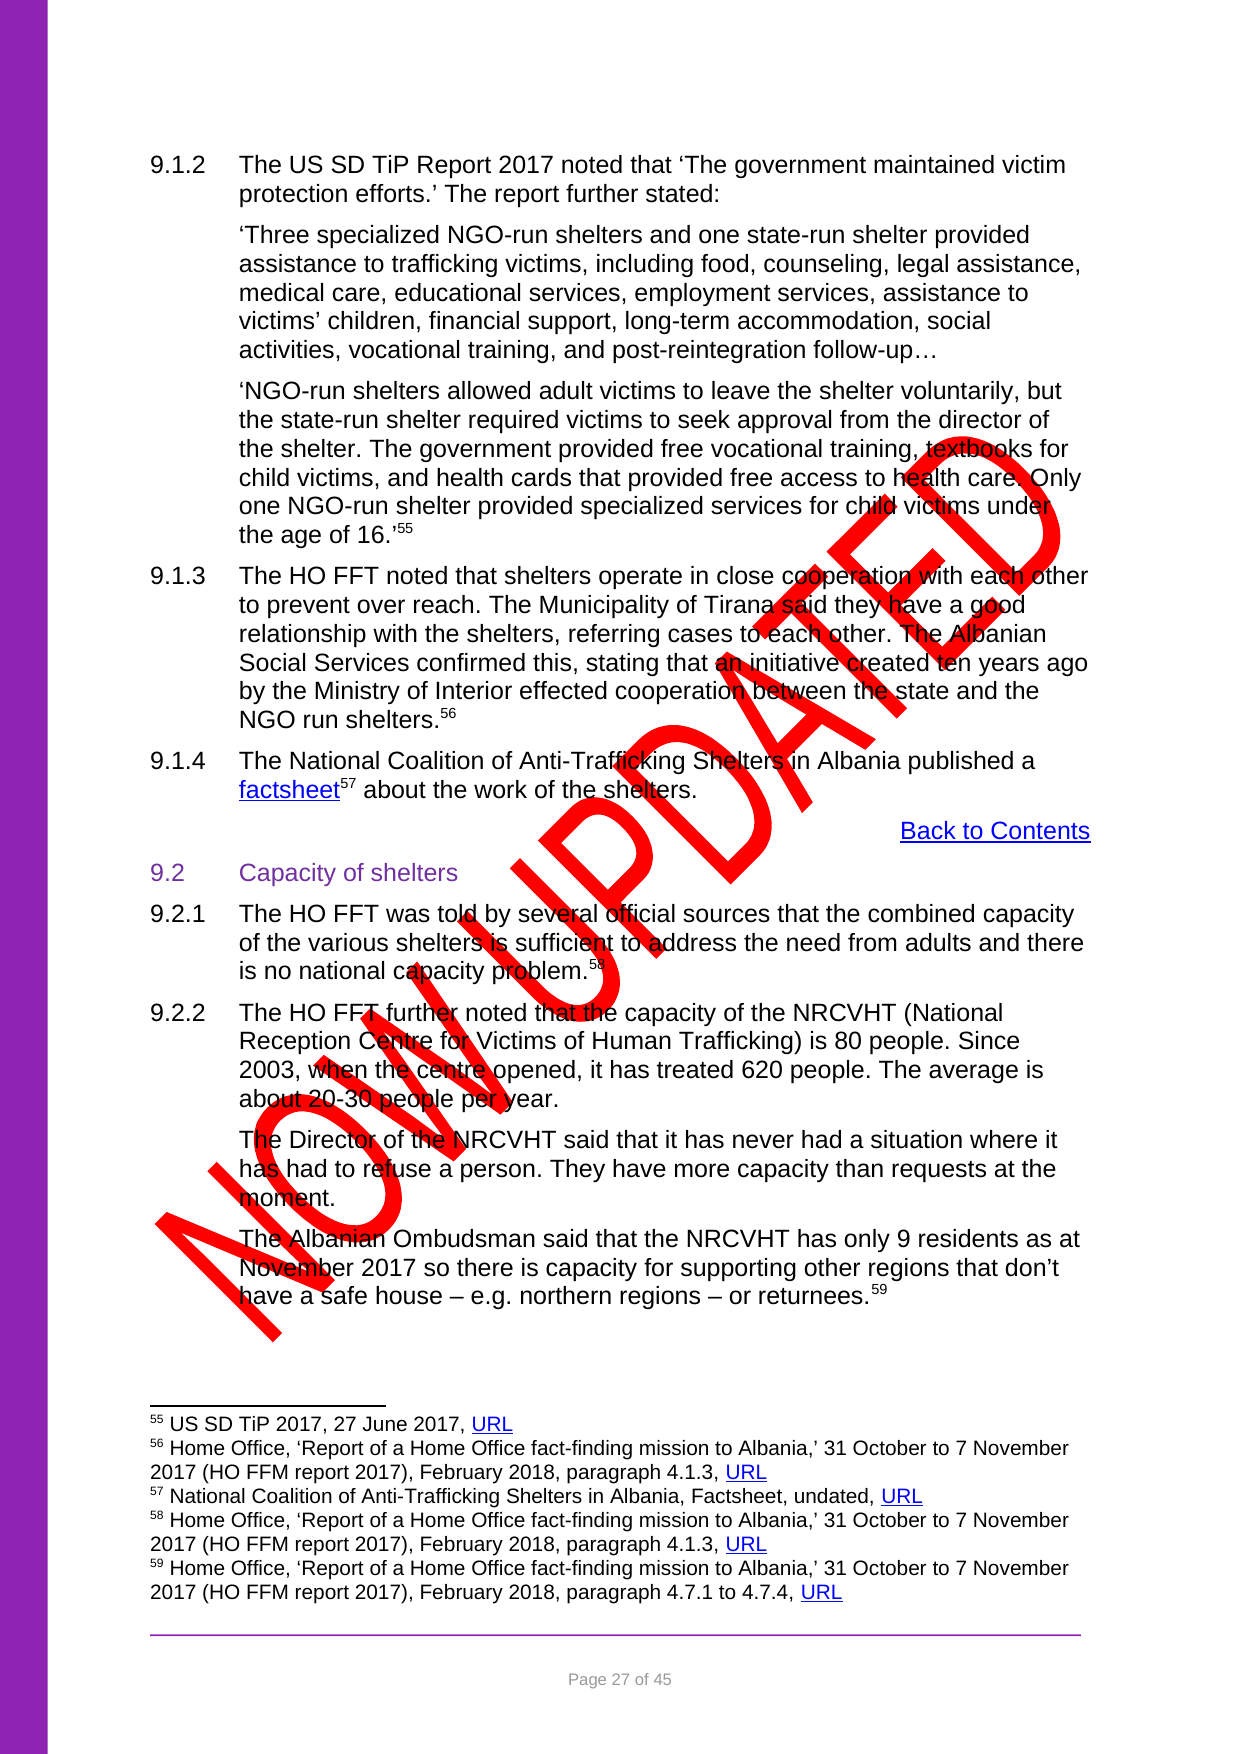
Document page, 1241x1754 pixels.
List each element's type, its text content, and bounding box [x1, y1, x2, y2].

list The National Coalition of Anti-Trafficking Shelters in Albania published a factsheet about the work of the shelters. [150, 746, 1090, 804]
list The HO FFT further noted that the capacity of the NRCVHT (National Reception Centre for Victims of Human Trafficking) is 80 people. Since 2003, when the centre opened, it has treated 620 people. The average is about 20-30 people per year. [150, 997, 1090, 1112]
subtitle Capacity of shelters [150, 857, 1090, 886]
list The US SD TiP Report 2017 noted that ‘The government maintained victim protection efforts.’ The report further stated: [150, 150, 1090, 207]
text Back to Contents [150, 816, 1090, 845]
list The Director of the NRCVHT said that it has never had a situation where it has had to refuse a person. They have more capacity than requests at the moment. [239, 1125, 1090, 1211]
list ‘NGO-run shelters allowed adult victims to leave the shelter voluntarily, but the state-run shelter required victims to seek approval from the director of the shelter. The government provided free vocational training, textbooks for child victims, and health cards that provided free access to health care. Only one NGO-run shelter provided specialized services for child victims under the age of 16.’ [239, 376, 1090, 549]
list The HO FFT was told by several official sources that the combined capacity of the various shelters is sufficient to address the need from adults and there is no national capacity problem. [150, 899, 1090, 985]
list The Albanian Ombudsman said that the NRCVHT has only 9 residents as at November 2017 so there is capacity for supporting other regions that don’t have a safe house – e.g. northern regions – or returnees. [239, 1224, 1090, 1310]
list ‘Three specialized NGO-run shelters and one state-run shelter provided assistance to trafficking victims, including food, counseling, legal assistance, medical care, educational services, employment services, assistance to victims’ children, financial support, long-term accommodation, social activities, vocational training, and post-reintegration follow-up… [239, 220, 1090, 364]
list The HO FFT noted that shelters operate in close cooperation with each other to prevent over reach. The Municipality of Tirana said they have a good relationship with the shelters, referring cases to each other. The Albanian Social Services confirmed this, stating that an initiative created ten years ago by the Ministry of Interior effected cooperation between the state and the NGO run shelters. [150, 561, 1090, 734]
